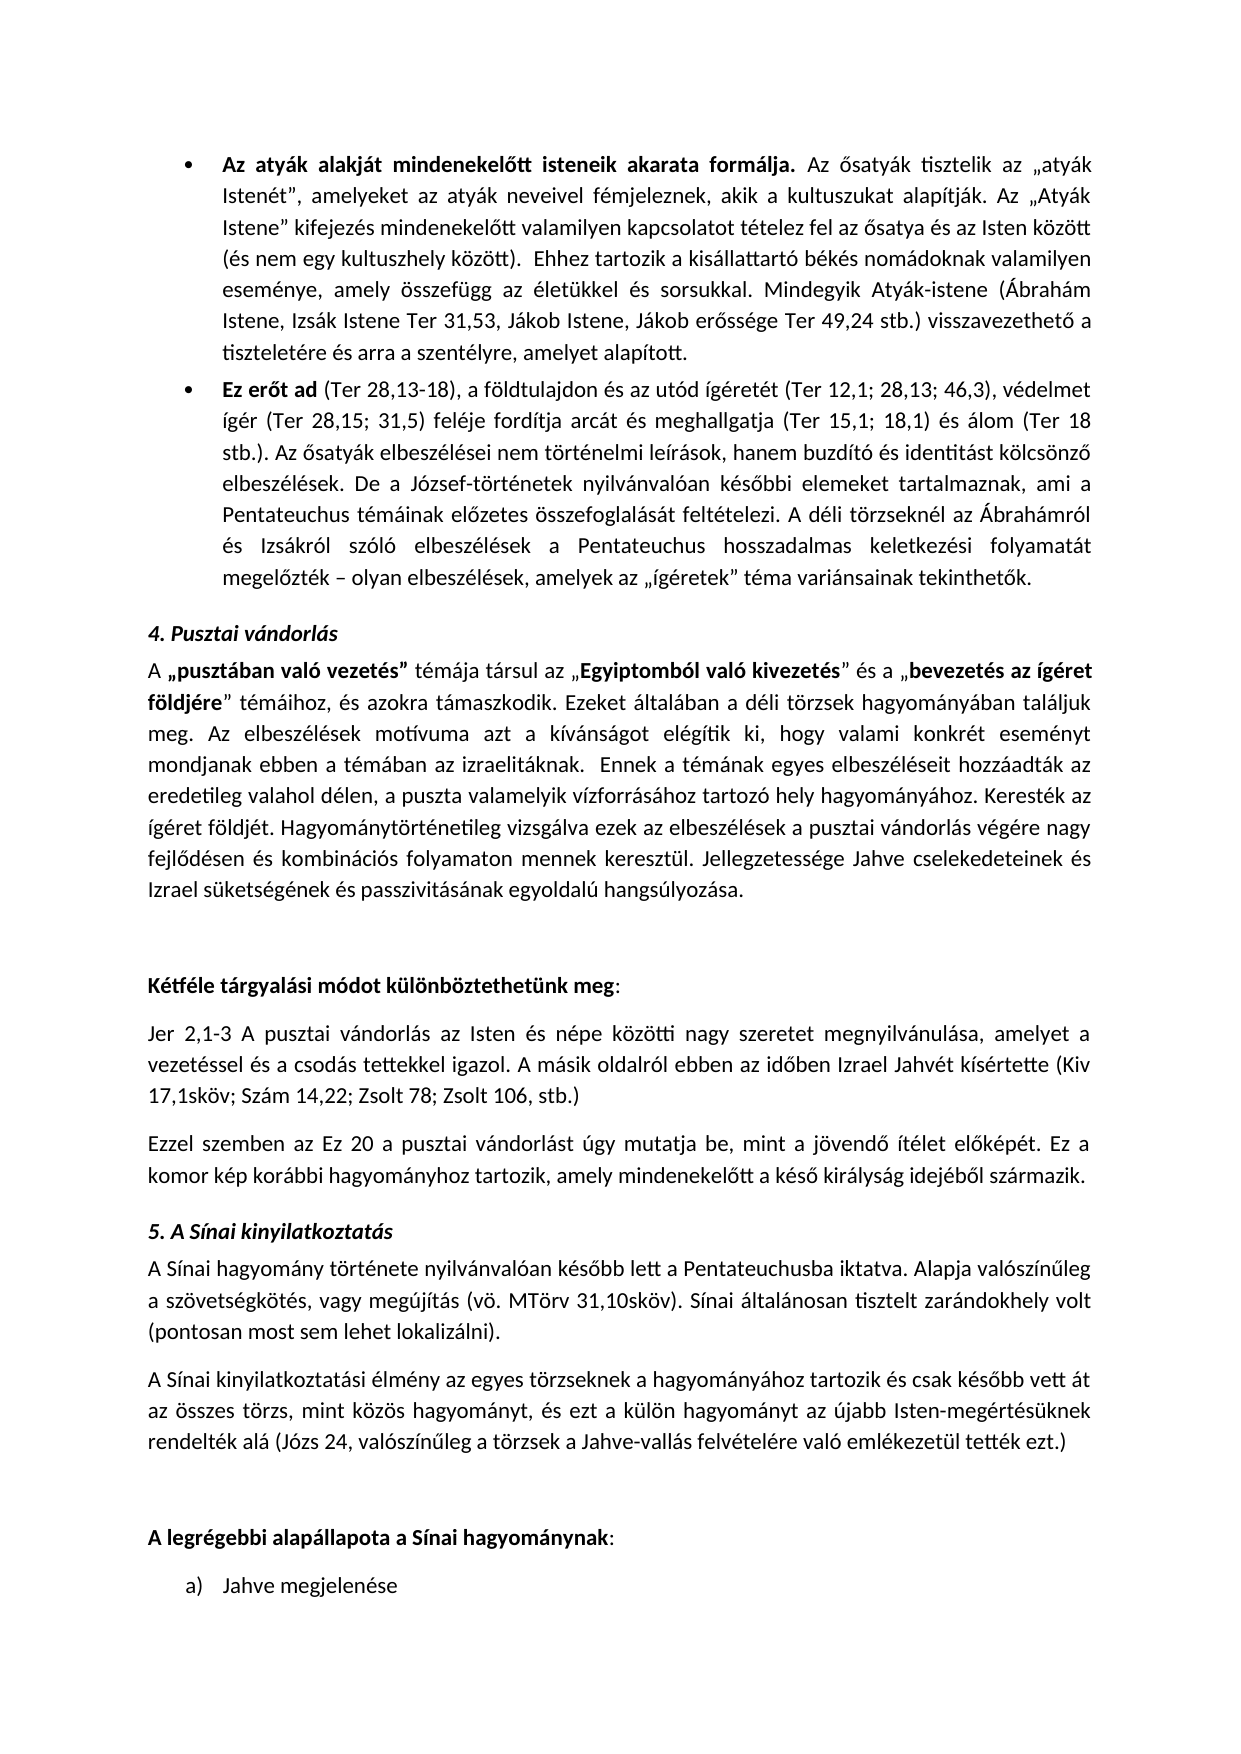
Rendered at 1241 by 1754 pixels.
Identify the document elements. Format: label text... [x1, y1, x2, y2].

text A „pusztában való vezetés” témája társul az „Egyiptomból való kivezetés” és a „bevezetés az ígéret földjére” témáihoz, és azokra támaszkodik. Ezeket általában a déli törzsek hagyományában találjuk meg. Az elbeszélések motívuma azt a kívánságot elégítik ki, hogy valami konkrét eseményt mondjanak ebben a témában az izraelitáknak. Ennek a témának egyes elbeszéléseit hozzáadták az eredetileg valahol délen, a puszta valamelyik vízforrásához tartozó hely hagyományához. Keresték az ígéret földjét. Hagyománytörténetileg vizsgálva ezek az elbeszélések a pusztai vándorlás végére nagy fejlődésen és kombinációs folyamaton mennek keresztül. Jellegzetessége Jahve cselekedeteinek és Izrael süketségének és passzivitásának egyoldalú hangsúlyozása. [148, 654, 1093, 904]
text A Sínai kinyilatkoztatási élmény az egyes törzseknek a hagyományához tartozik és csak később vett át az összes törzs, mint közös hagyományt, és ezt a külön hagyományt az újabb Isten-megértésüknek rendelték alá (Józs 24, valószínűleg a törzsek a Jahve-vallás felvételére való emlékezetül tették ezt.) [148, 1362, 1093, 1456]
text 4. Pusztai vándorlás [148, 616, 1093, 648]
text Ezzel szemben az Ez pusztai vándorlást úgy mutatja be, mint a jövendő ítélet előképét. Ez a komor kép korábbi hagyományhoz tartozik, amely mindenekelőtt a késő királyság idejéből származik. [148, 1127, 1093, 1189]
list Jahve megjelenése [185, 1568, 1093, 1600]
list Az atyák alakját mindenekelőtt isteneik akarata formálja. Az ősatyák tisztelik az „atyák Istenét”, amelyeket az atyák neveivel fémjeleznek, akik a kultuszukat alapítják. Az „Atyák Istene” kifejezés mindenekelőtt valamilyen kapcsolatot tételez fel az ősatya és az Isten között (és nem egy kultuszhely között). Ehhez tartozik a kisállattartó békés nomádoknak valamilyen eseménye, amely összefügg az életükkel és sorsukkal. Mindegyik Atyák-istene (Ábrahám Istene, Izsák Istene Ter 31,53, Jákob Istene, Jákob erőssége Ter 49,24 stb.) visszavezethető a tiszteletére és arra a szentélyre, amelyet alapított. [185, 148, 1093, 366]
text Kétféle tárgyalási módot különböztethetünk meg: [148, 968, 1093, 1000]
list Ez erőt ad (Ter 28,13-18), a földtulajdon és az utód ígéretét (Ter 12,1; 28,13; 46,3), védelmet ígér (Ter 28,15; 31,5) feléje fordítja arcát és meghallgatja (Ter 15,1; 18,1) és álom (Ter 18 stb.). Az ősatyák elbeszélései nem történelmi leírások, hanem buzdító és identitást kölcsönző elbeszélések. De a József-történetek nyilvánvalóan későbbi elemeket tartalmaznak, ami a Pentateuchus témáinak előzetes összefoglalását feltételezi. A déli törzseknél az Ábrahámról és Izsákról szóló elbeszélések a Pentateuchus hosszadalmas keletkezési folyamatát megelőzték – olyan elbeszélések, amelyek az „ígéretek” téma variánsainak tekinthetők. [185, 373, 1093, 591]
text Sínai kinyilatkoztatás [148, 1214, 1093, 1246]
text A legrégebbi alapállapota a Sínai hagyománynak: [148, 1521, 1093, 1552]
text A Sínai hagyomány története nyilvánvalóan később lett a Pentateuchusba iktatva. Alapja valószínűleg a szövetségkötés, vagy megújítás (vö. MTörv 31,10sköv). Sínai általánosan tisztelt zarándokhely volt (pontosan most sem lehet lokalizálni). [148, 1252, 1093, 1346]
text Jer 2,1- pusztai vándorlás az Isten és népe közötti nagy szeretet megnyilvánulása, amelyet a vezetéssel és a csodás tettekkel igazol. A másik oldalról ebben az időben Izrael Jahvét kísértette (Kiv 17,1sköv; Szám 14,22; Zsolt 78; Zsolt 106, stb.) [148, 1016, 1093, 1110]
